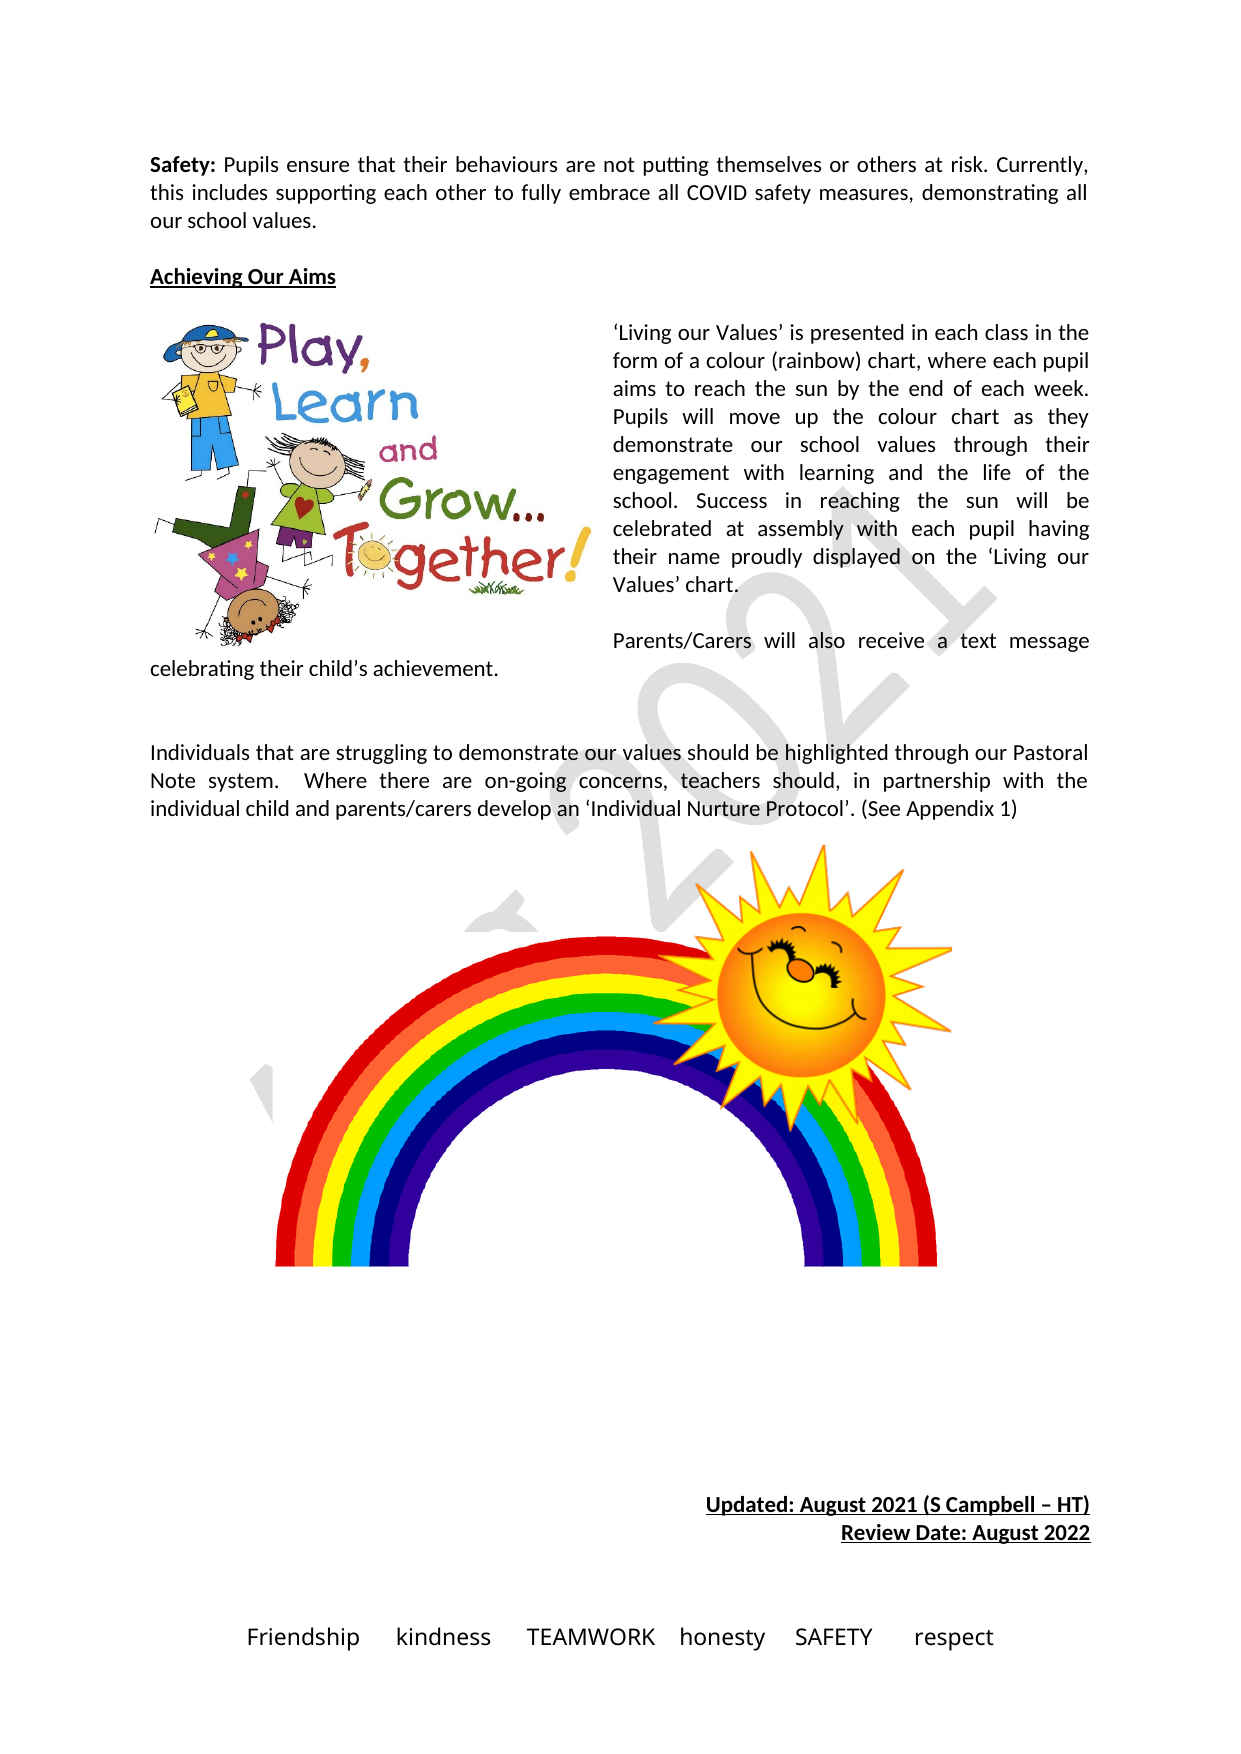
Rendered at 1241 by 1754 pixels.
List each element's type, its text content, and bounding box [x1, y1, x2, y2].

text Parents/Carers will also receive a text message celebrating their child’s achievement. [150, 626, 1090, 682]
text Review Date: August 2022 [150, 1518, 1090, 1546]
picture [271, 844, 953, 1267]
text Safety: Pupils ensure that their behaviours are not putting themselves or others at risk. Currently, this includes supporting each other to fully embrace all COVID safety measures, demonstrating all our school values. [150, 150, 1090, 234]
picture [150, 318, 594, 646]
text ‘Living our Values’ is presented in each class in the form of a colour (rainbow) chart, where each pupil aims to reach the sun by the end of each week. Pupils will move up the colour chart as they demonstrate our school values through their engagement with learning and the life of the school. Success in reaching the sun will be celebrated at assembly with each pupil having their name proudly displayed on the ‘Living our Values’ chart. [594, 318, 1090, 598]
text Individuals that are struggling to demonstrate our values should be highlighted through our Pastoral Note system. Where there are on-going concerns, teachers should, in partnership with the individual child and parents/carers develop an ‘Individual Nurture Protocol’. (See Appendix 1) [150, 738, 1090, 822]
text Achieving Our Aims [150, 262, 1090, 290]
text Updated: August 2021 (S Campbell – HT) [150, 1490, 1090, 1518]
